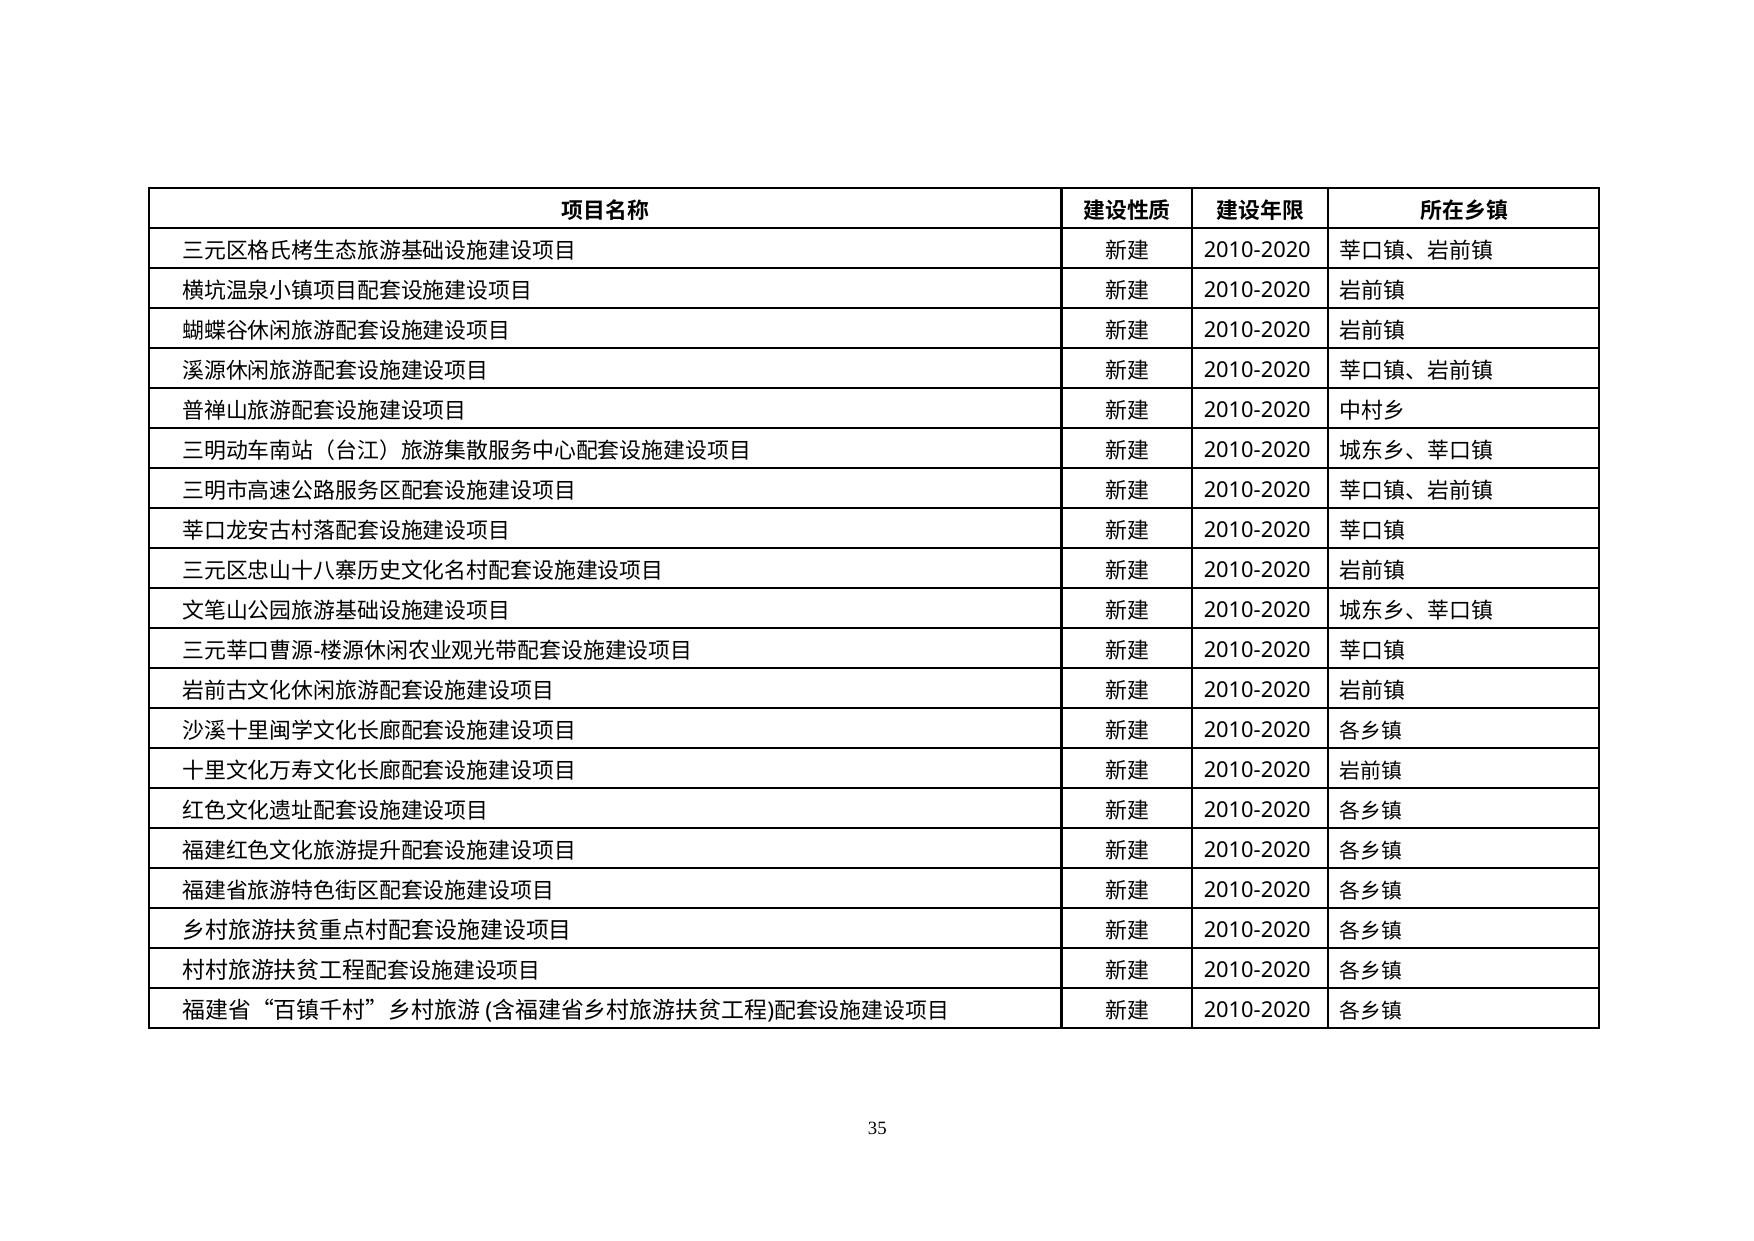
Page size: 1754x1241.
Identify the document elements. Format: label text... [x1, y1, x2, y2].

table_cell 岩前镇 [1329, 269, 1598, 307]
table_cell 莘口镇 [1329, 629, 1598, 667]
table_cell 新建 [1063, 829, 1191, 867]
table_cell 新建 [1063, 709, 1191, 747]
table_cell 2010-2020 [1193, 349, 1327, 387]
table_cell 十里文化万寿文化长廊配套设施建设项目 [150, 749, 1060, 787]
table_cell 新建 [1063, 789, 1191, 827]
table_cell 三元区忠山十八寨历史文化名村配套设施建设项目 [150, 549, 1060, 587]
table_cell 福建省“百镇千村”乡村旅游 (含福建省乡村旅游扶贫工程)配套设施建设项目 [150, 989, 1060, 1027]
table_cell 莘口镇、岩前镇 [1329, 349, 1598, 387]
table_cell 岩前镇 [1329, 669, 1598, 707]
table_cell 2010-2020 [1193, 749, 1327, 787]
table_cell 岩前古文化休闲旅游配套设施建设项目 [150, 669, 1060, 707]
table_cell 新建 [1063, 229, 1191, 267]
table_cell 2010-2020 [1193, 869, 1327, 907]
table_cell 横坑温泉小镇项目配套设施建设项目 [150, 269, 1060, 307]
table_cell 溪源休闲旅游配套设施建设项目 [150, 349, 1060, 387]
table_cell 新建 [1063, 509, 1191, 547]
table_cell 2010-2020 [1193, 509, 1327, 547]
table_cell 2010-2020 [1193, 709, 1327, 747]
table_cell 2010-2020 [1193, 989, 1327, 1027]
table_cell 新建 [1063, 589, 1191, 627]
table_cell 三明动车南站（台江）旅游集散服务中心配套设施建设项目 [150, 429, 1060, 467]
table_cell 城东乡、莘口镇 [1329, 589, 1598, 627]
table_cell 2010-2020 [1193, 669, 1327, 707]
table_cell 各乡镇 [1329, 789, 1598, 827]
table_cell 村村旅游扶贫工程配套设施建设项目 [150, 949, 1060, 987]
table_cell 中村乡 [1329, 389, 1598, 427]
table_cell 新建 [1063, 909, 1191, 947]
table_cell 蝴蝶谷休闲旅游配套设施建设项目 [150, 309, 1060, 347]
table_cell 2010-2020 [1193, 829, 1327, 867]
table_cell 2010-2020 [1193, 469, 1327, 507]
table_cell 新建 [1063, 629, 1191, 667]
table_cell 2010-2020 [1193, 909, 1327, 947]
table_cell 莘口镇 [1329, 509, 1598, 547]
table_cell 岩前镇 [1329, 749, 1598, 787]
table_cell 三明市高速公路服务区配套设施建设项目 [150, 469, 1060, 507]
table_cell 各乡镇 [1329, 949, 1598, 987]
table_cell 新建 [1063, 869, 1191, 907]
table_cell 莘口镇、岩前镇 [1329, 469, 1598, 507]
table_cell 三元莘口曹源-楼源休闲农业观光带配套设施建设项目 [150, 629, 1060, 667]
table_cell 新建 [1063, 429, 1191, 467]
table_cell 2010-2020 [1193, 589, 1327, 627]
table_cell 新建 [1063, 949, 1191, 987]
table_cell 新建 [1063, 389, 1191, 427]
table_cell 新建 [1063, 549, 1191, 587]
table_cell 2010-2020 [1193, 269, 1327, 307]
table_cell 莘口龙安古村落配套设施建设项目 [150, 509, 1060, 547]
table_cell 2010-2020 [1193, 309, 1327, 347]
table_cell 沙溪十里闽学文化长廊配套设施建设项目 [150, 709, 1060, 747]
table_cell 2010-2020 [1193, 789, 1327, 827]
table_cell 文笔山公园旅游基础设施建设项目 [150, 589, 1060, 627]
table_header 建设性质 [1063, 189, 1191, 227]
table_cell 2010-2020 [1193, 389, 1327, 427]
table_cell 岩前镇 [1329, 309, 1598, 347]
table_cell 各乡镇 [1329, 709, 1598, 747]
table_header 所在乡镇 [1329, 189, 1598, 227]
table_header 项目名称 [150, 189, 1060, 227]
table_cell 新建 [1063, 269, 1191, 307]
table_cell 新建 [1063, 989, 1191, 1027]
table_cell 各乡镇 [1329, 869, 1598, 907]
table_cell 2010-2020 [1193, 229, 1327, 267]
table_cell 红色文化遗址配套设施建设项目 [150, 789, 1060, 827]
table_cell 城东乡、莘口镇 [1329, 429, 1598, 467]
table_cell 普禅山旅游配套设施建设项目 [150, 389, 1060, 427]
table_cell 新建 [1063, 349, 1191, 387]
table_cell 三元区格氏栲生态旅游基础设施建设项目 [150, 229, 1060, 267]
table_cell 岩前镇 [1329, 549, 1598, 587]
table_cell 各乡镇 [1329, 989, 1598, 1027]
table_cell 2010-2020 [1193, 949, 1327, 987]
table_header 建设年限 [1193, 189, 1327, 227]
table_cell 乡村旅游扶贫重点村配套设施建设项目 [150, 909, 1060, 947]
table_cell 福建红色文化旅游提升配套设施建设项目 [150, 829, 1060, 867]
table_cell 新建 [1063, 309, 1191, 347]
table_cell 新建 [1063, 669, 1191, 707]
table_cell 新建 [1063, 469, 1191, 507]
table_cell 各乡镇 [1329, 829, 1598, 867]
table_cell 莘口镇、岩前镇 [1329, 229, 1598, 267]
table_cell 各乡镇 [1329, 909, 1598, 947]
table_cell 2010-2020 [1193, 549, 1327, 587]
table_cell 2010-2020 [1193, 629, 1327, 667]
table_cell 2010-2020 [1193, 429, 1327, 467]
table_cell 新建 [1063, 749, 1191, 787]
table_cell 福建省旅游特色街区配套设施建设项目 [150, 869, 1060, 907]
